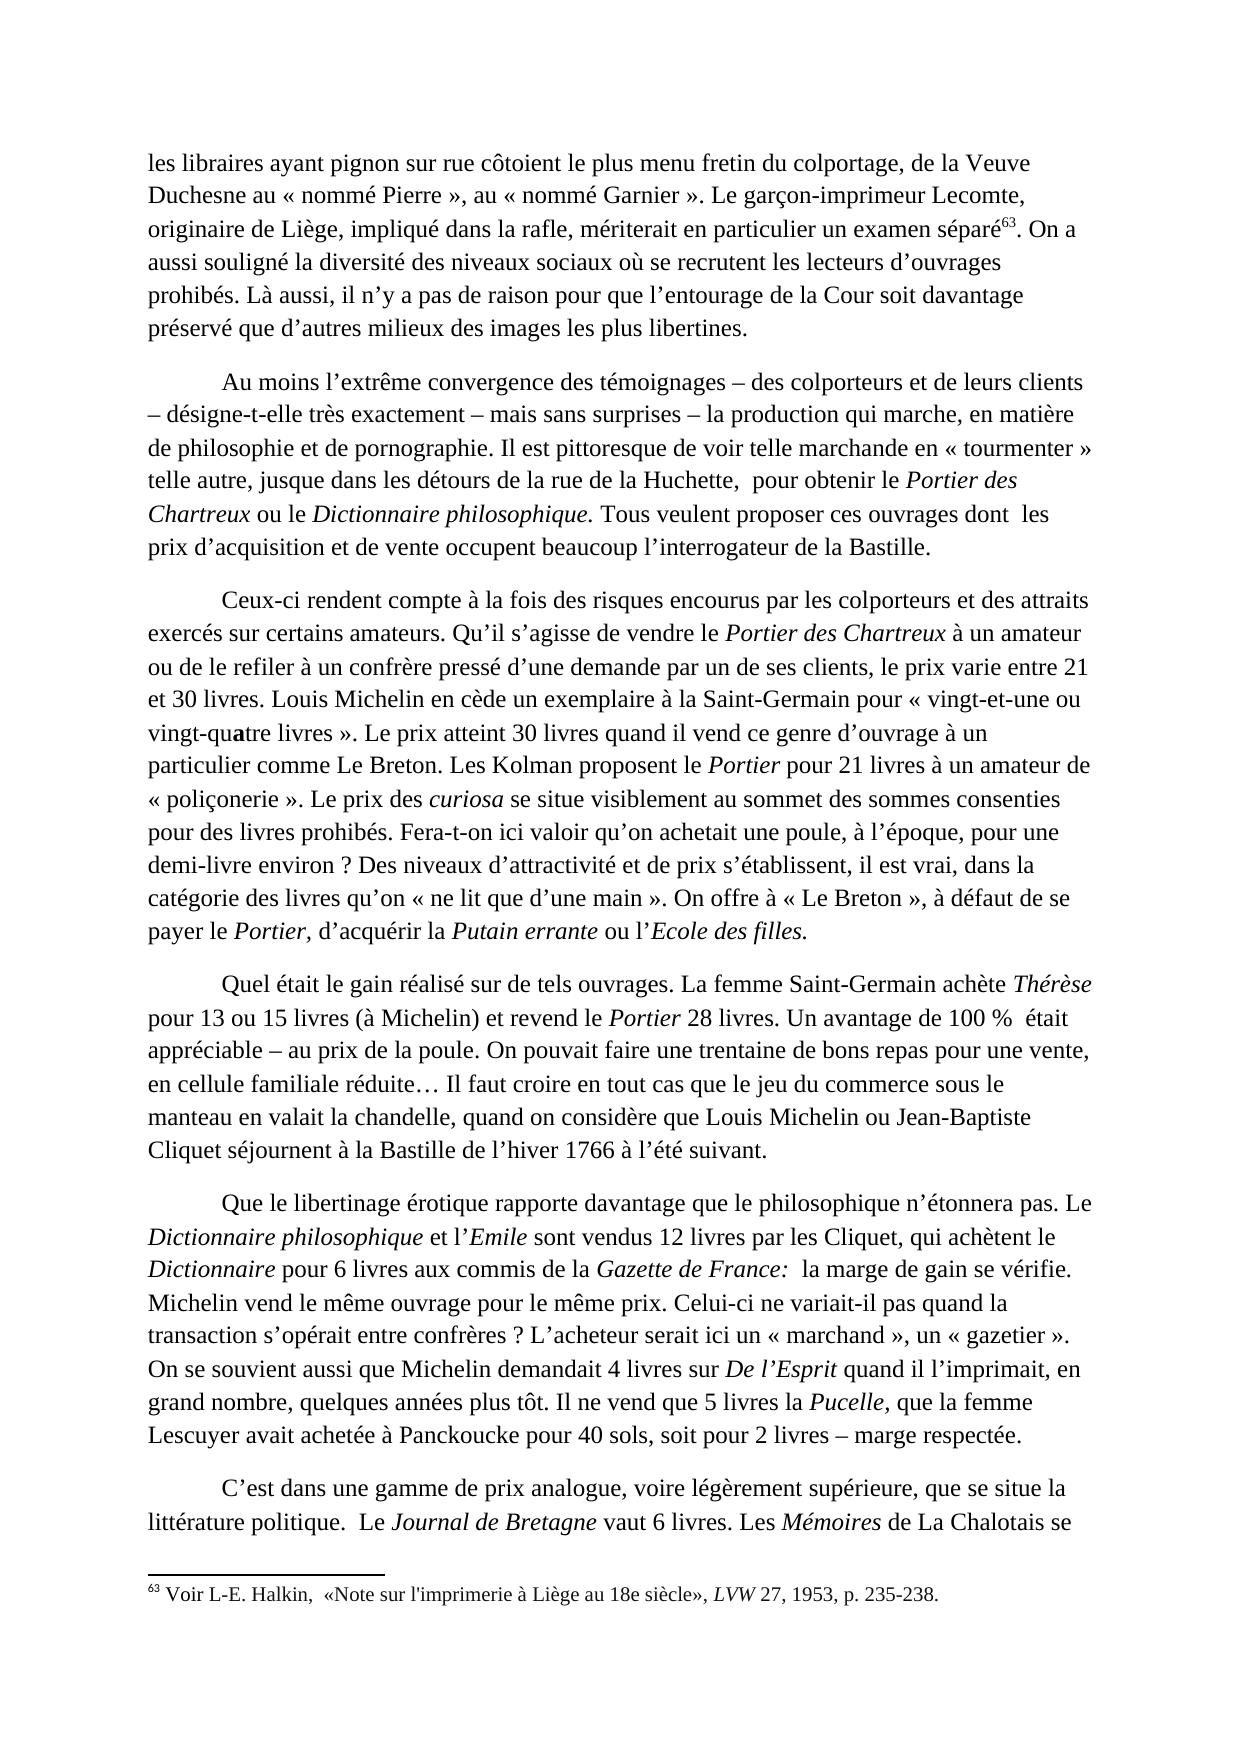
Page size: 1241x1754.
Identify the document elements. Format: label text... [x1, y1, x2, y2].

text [148, 1473, 1093, 1535]
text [148, 148, 1093, 341]
text Au moins l’extrême convergence des témoignages – des colporteurs et de leurs clients – désigne-t-elle très exactement – mais sans surprises – la production qui marche, en matière de philosophie et de pornographie. Il est pittoresque de voir telle marchande en « tourmenter » telle autre, jusque dans les détours de la rue de la Huchette, pour obtenir le Portier des Chartreux ou le Dictionnaire philosophique. Tous veulent proposer ces ouvrages dont les prix d’acquisition et de vente occupent beaucoup l’interrogateur de la Bastille. [148, 367, 1093, 560]
text Ceux-ci rendent compte à la fois des risques encourus par les colporteurs et des attraits exercés sur certains amateurs. Qu’il s’agisse de vendre le Portier des Chartreux à un amateur ou de le refiler à un confrère pressé d’une demande par un de ses clients, le prix varie entre 21 et 30 livres. Louis Michelin en cède un exemplaire à la Saint-Germain pour « vingt-et-une ou vingt-quatre livres ». Le prix atteint 30 livres quand il vend ce genre d’ouvrage à un particulier comme Le Breton. Les Kolman proposent le Portier pour 21 livres à un amateur de « poliçonerie ». Le prix des curiosa se situe visiblement au sommet des sommes consenties pour des livres prohibés. Fera-t-on ici valoir qu’on achetait une poule, à l’époque, pour une demi-livre environ ? Des niveaux d’attractivité et de prix s’établissent, il est vrai, dans la catégorie des livres qu’on « ne lit que d’une main ». On offre à « Le Breton », à défaut de se payer le Portier, d’acquérir la Putain errante ou l’Ecole des filles. [148, 586, 1093, 944]
text Que le libertinage érotique rapporte davantage que le philosophique n’étonnera pas. Le Dictionnaire philosophique et l’Emile sont vendus 12 livres par les Cliquet, qui achètent le Dictionnaire pour 6 livres aux commis de la Gazette de France: la marge de gain se vérifie. Michelin vend le même ouvrage pour le même prix. Celui-ci ne variait-il pas quand la transaction s’opérait entre confrères ? L’acheteur serait ici un « marchand », un « gazetier ». On se souvient aussi que Michelin demandait 4 livres sur De l’Esprit quand il l’imprimait, en grand nombre, quelques années plus tôt. Il ne vend que 5 livres la Pucelle, que la femme Lescuyer avait achetée à Panckoucke pour 40 sols, soit pour 2 livres – marge respectée. [148, 1188, 1093, 1448]
text Quel était le gain réalisé sur de tels ouvrages. La femme Saint-Germain achète Thérèse pour 13 ou 15 livres (à Michelin) et revend le Portier 28 livres. Un avantage de 100 % était appréciable – au prix de la poule. On pouvait faire une trentaine de bons repas pour une vente, en cellule familiale réduite… Il faut croire en tout cas que le jeu du commerce sous le manteau en valait la chandelle, quand on considère que Louis Michelin ou Jean-Baptiste Cliquet séjournent à la Bastille de l’hiver 1766 à l’été suivant. [148, 969, 1093, 1163]
